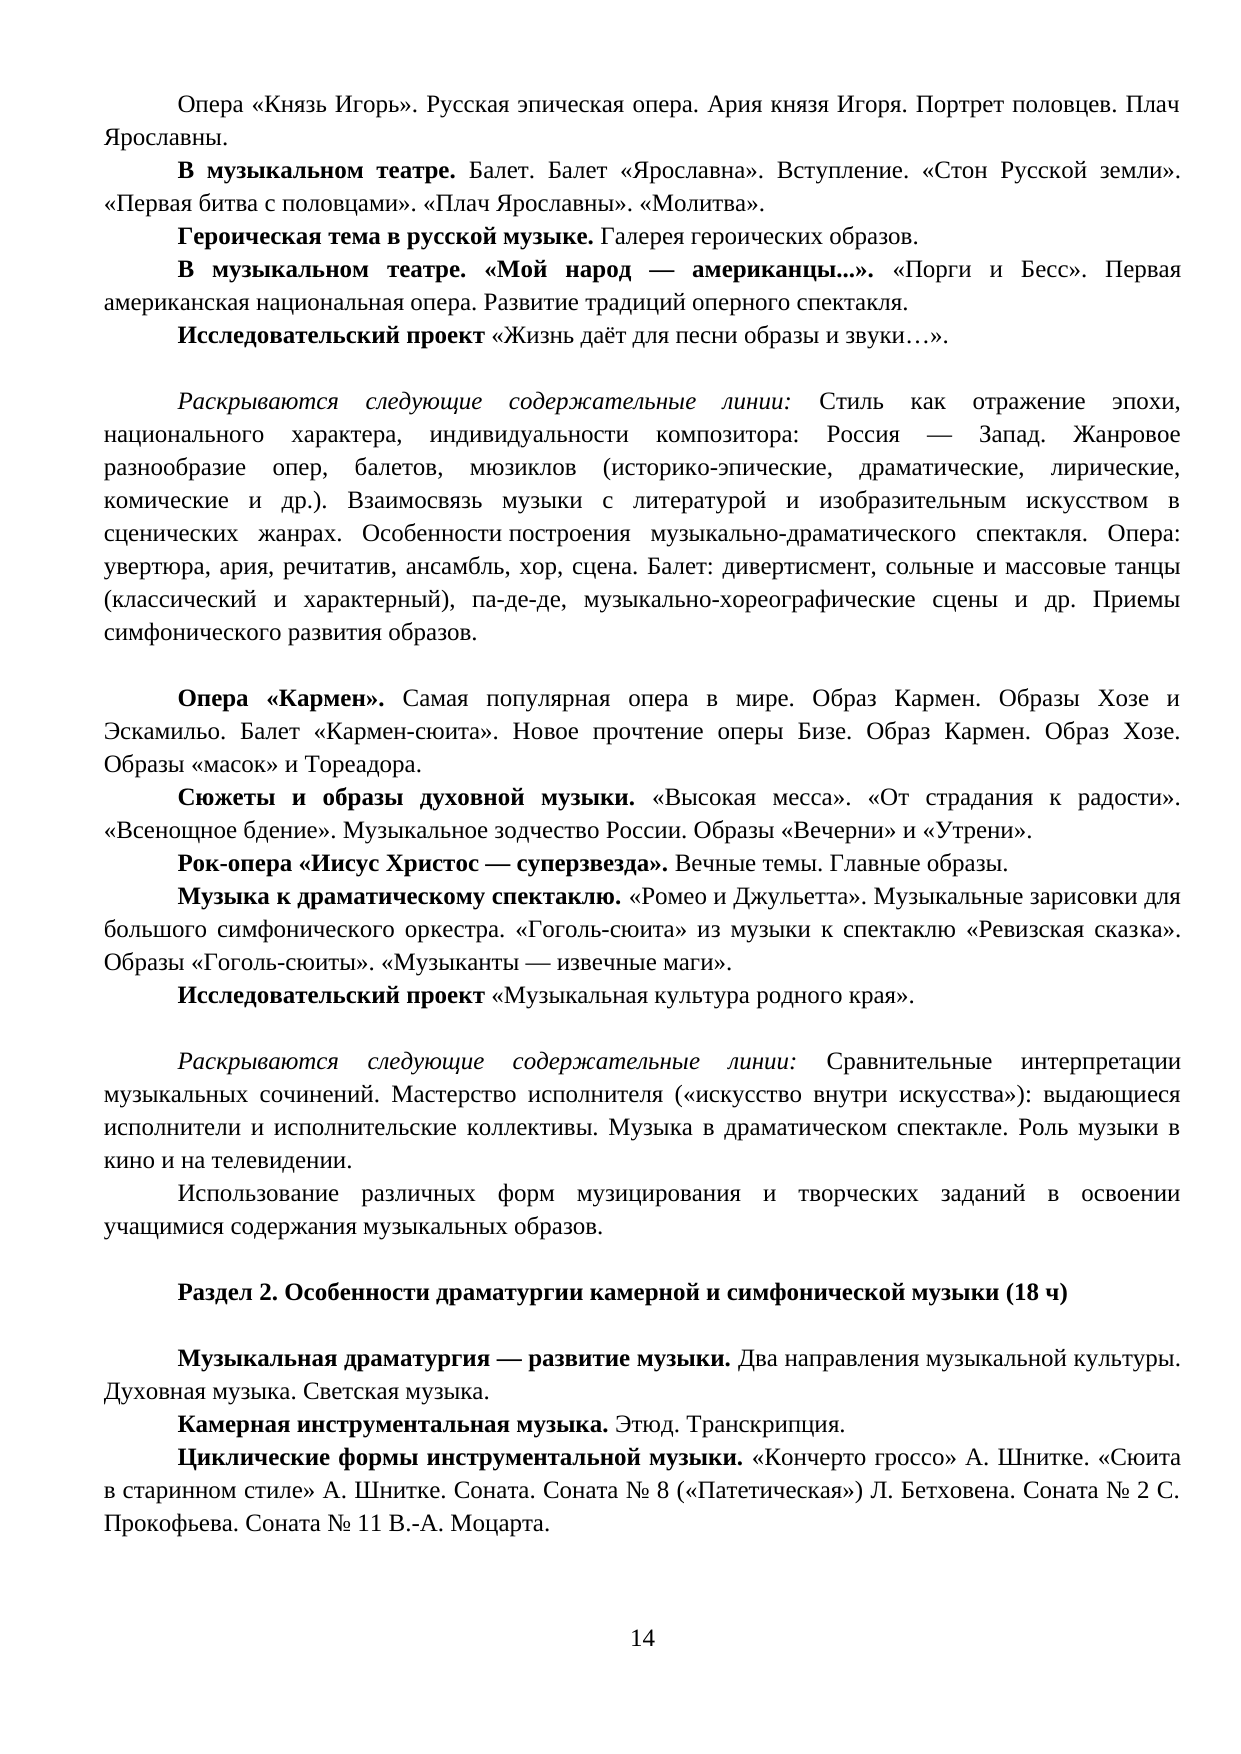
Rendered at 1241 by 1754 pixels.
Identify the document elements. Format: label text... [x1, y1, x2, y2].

text Раскрываются следующие содержательные линии: Сравнительные интерпретации музыкальных сочинений. Мастерство исполнителя («искусство внутри искусства»): выдающиеся исполнители и исполнительские коллективы. Музыка в драматическом спектакле. Роль музыки в кино и на телевидении. [103, 1046, 1181, 1174]
text Исследовательский проект «Музыкальная культура родного края». [103, 980, 1181, 1009]
text Опера «Князь Игорь». Русская эпическая опера. Ария князя Игоря. Портрет половцев. Плач Ярославны. [103, 89, 1181, 150]
text В музыкальном театре. «Мой народ — американцы...». «Порги и Бесс». Первая американская национальная опера. Развитие традиций оперного спектакля. [103, 254, 1181, 316]
text Раздел 2. Особенности драматургии камерной и симфонической музыки (18 ч) [103, 1277, 1181, 1306]
text Использование различных форм музицирования и творческих заданий в освоении учащимися содержания музыкальных образов. [103, 1178, 1181, 1240]
text Героическая тема в русской музыке. Галерея героических образов. [103, 221, 1181, 249]
text В музыкальном театре. Балет. Балет «Ярославна». Вступление. «Стон Русской земли». «Первая битва с половцами». «Плач Ярославны». «Молитва». [103, 155, 1181, 216]
text Опера «Кармен». Самая популярная опера в мире. Образ Кармен. Образы Хозе и Эскамильо. Балет «Кармен-сюита». Новое прочтение оперы Бизе. Образ Кармен. Образ Хозе. Образы «масок» и Тореадора. [103, 683, 1181, 778]
text Камерная инструментальная музыка. Этюд. Транскрипция. [103, 1409, 1181, 1438]
text Сюжеты и образы духовной музыки. «Высокая месса». «От страдания к радости». «Всенощное бдение». Музыкальное зодчество России. Образы «Вечерни» и «Утрени». [103, 782, 1181, 844]
text Рок-опера «Иисус Христос — суперзвезда». Вечные темы. Главные образы. [103, 848, 1181, 877]
text Исследовательский проект «Жизнь даёт для песни образы и звуки…». [103, 320, 1181, 348]
text Музыкальная драматургия — развитие музыки. Два направления музыкальной культуры. Духовная музыка. Светская музыка. [103, 1343, 1181, 1405]
text Музыка к драматическому спектаклю. «Ромео и Джульетта». Музыкальные зарисовки для большого симфонического оркестра. «Гоголь-сюита» из музыки к спектаклю «Ревизская сказка». Образы «Гоголь-сюиты». «Музыканты — извечные маги». [103, 881, 1181, 976]
text Циклические формы инструментальной музыки. «Кончерто гроссо» А. Шнитке. «Сюита в старинном стиле» А. Шнитке. Соната. Соната № 8 («Патетическая») Л. Бетховена. Соната № 2 С. Прокофьева. Соната № 11 В.-А. Моцарта. [103, 1442, 1181, 1537]
text Раскрываются следующие содержательные линии: Стиль как отражение эпохи, национального характера, индивидуальности композитора: Россия — Запад. Жанровое разнообразие опер, балетов, мюзиклов (историко-эпические, драматические, лирические, комические и др.). Взаимосвязь музыки с литературой и изобразительным искусством в сценических жанрах. Особенности построения музыкально-драматического спектакля. Опера: увертюра, ария, речитатив, ансамбль, хор, сцена. Балет: дивертисмент, сольные и массовые танцы (классический и характерный), па-де-де, музыкально-хореографические сцены и др. Приемы симфонического развития образов. [103, 386, 1181, 646]
